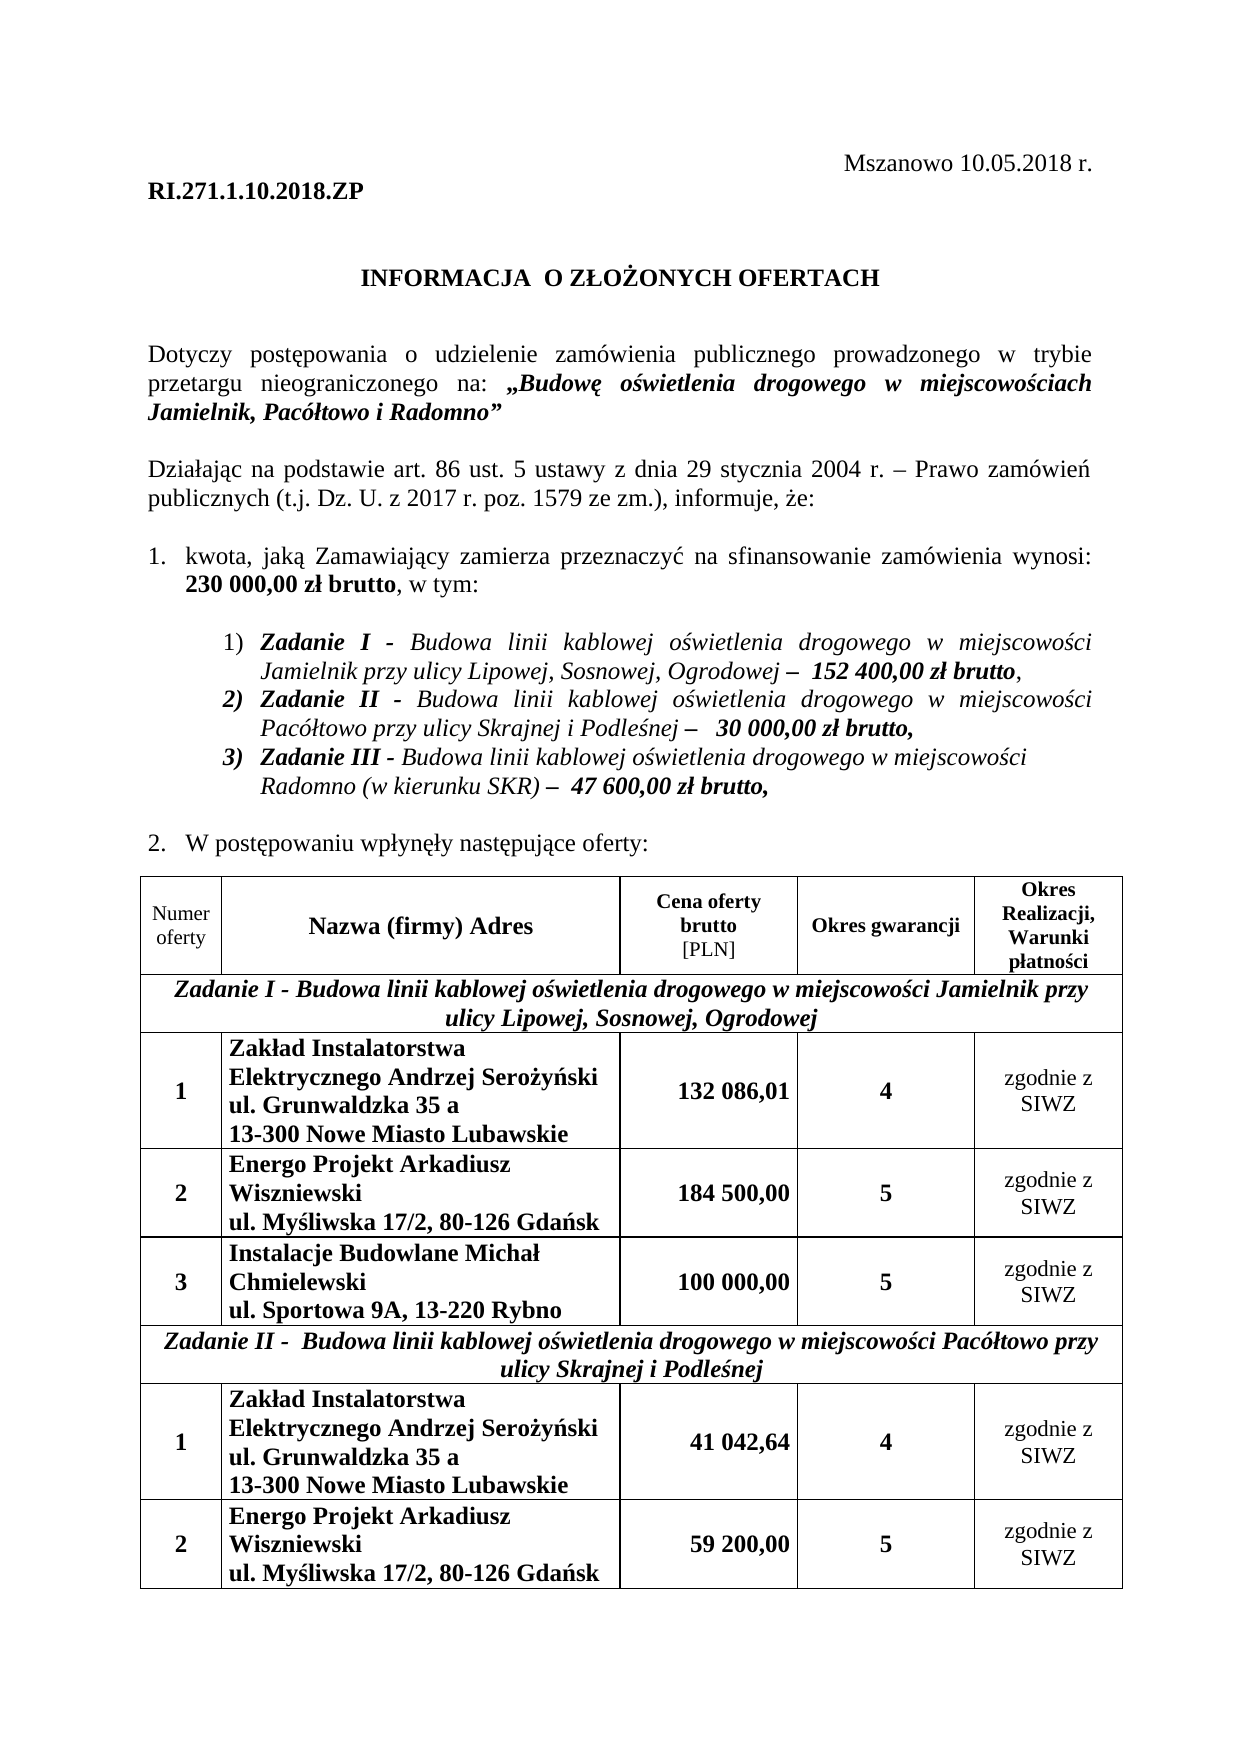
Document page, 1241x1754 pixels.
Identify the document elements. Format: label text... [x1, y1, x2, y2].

list Zadanie I - Budowa linii kablowej oświetlenia drogowego w miejscowości Jamielnik przy ulicy Lipowej, Sosnowej, Ogrodowej – 152 400,00 zł brutto, [223, 627, 1093, 684]
table_cell 59 200,00 [621, 1500, 797, 1588]
text RI.271.1.10.2018.ZP [148, 176, 1093, 205]
table_cell 4 [798, 1033, 974, 1148]
table_cell Energo Projekt Arkadiusz Wiszniewski ul. Myśliwska 17/2, 80-126 Gdańsk [222, 1149, 619, 1236]
table_cell zgodnie z SIWZ [975, 1384, 1122, 1499]
table_header Nazwa (firmy) Adres [222, 877, 619, 973]
table_cell Instalacje Budowlane Michał Chmielewski ul. Sportowa 9A, 13-220 Rybno [222, 1238, 619, 1325]
table_cell Zadanie I - Budowa linii kablowej oświetlenia drogowego w miejscowości Jamielnik przy ulicy Lipowej, Sosnowej, Ogrodowej [141, 975, 1122, 1032]
table_cell 4 [798, 1384, 974, 1499]
list kwota, jaką Zamawiający zamierza przeznaczyć na sfinansowanie zamówienia wynosi: 230 000,00 zł brutto, w tym: [148, 541, 1093, 598]
text Dotyczy postępowania o udzielenie zamówienia publicznego prowadzonego w trybie przetargu nieograniczonego na: „Budowę oświetlenia drogowego w miejscowościach Jamielnik, Pacółtowo i Radomno” [148, 339, 1093, 426]
table_header Okres gwarancji [798, 877, 974, 973]
table_cell zgodnie z SIWZ [975, 1033, 1122, 1148]
text INFORMACJA O ZŁOŻONYCH OFERTACH [148, 263, 1093, 291]
text Działając na podstawie art. 86 ust. 5 ustawy z dnia 29 stycznia 2004 r. – Prawo zamówień publicznych (t.j. Dz. U. z 2017 r. poz. 1579 ze zm.), informuje, że: [148, 454, 1093, 512]
table_cell 1 [141, 1033, 221, 1148]
table_cell 1 [141, 1384, 221, 1499]
list W postępowaniu wpłynęły następujące oferty: [148, 828, 1093, 857]
list Zadanie III - Budowa linii kablowej oświetlenia drogowego w miejscowości Radomno (w kierunku SKR) – 47 600,00 zł brutto, [223, 742, 1093, 799]
table_cell Zadanie II - Budowa linii kablowej oświetlenia drogowego w miejscowości Pacółtowo przy ulicy Skrajnej i Podleśnej [141, 1326, 1122, 1383]
table_cell zgodnie z SIWZ [975, 1149, 1122, 1236]
table_cell Energo Projekt Arkadiusz Wiszniewski ul. Myśliwska 17/2, 80-126 Gdańsk [222, 1500, 619, 1588]
table_cell 5 [798, 1238, 974, 1325]
table_cell zgodnie z SIWZ [975, 1500, 1122, 1588]
table_cell 100 000,00 [621, 1238, 797, 1325]
table_cell 2 [141, 1500, 221, 1588]
table_cell zgodnie z SIWZ [975, 1238, 1122, 1325]
table_cell Zakład Instalatorstwa Elektrycznego Andrzej Serożyński ul. Grunwaldzka 35 a 13-300 Nowe Miasto Lubawskie [222, 1384, 619, 1499]
table_cell 5 [798, 1149, 974, 1236]
table_cell 184 500,00 [621, 1149, 797, 1236]
table_header Okres Realizacji, Warunki płatności [975, 877, 1122, 973]
table_cell 3 [141, 1238, 221, 1325]
table_cell 132 086,01 [621, 1033, 797, 1148]
table_header Numer oferty [141, 877, 221, 973]
list Zadanie II - Budowa linii kablowej oświetlenia drogowego w miejscowości Pacółtowo przy ulicy Skrajnej i Podleśnej – 30 000,00 zł brutto, [223, 684, 1093, 742]
text Mszanowo 10.05.2018 r. [148, 148, 1093, 176]
table_cell 2 [141, 1149, 221, 1236]
table_cell 41 042,64 [621, 1384, 797, 1499]
table_cell Zakład Instalatorstwa Elektrycznego Andrzej Serożyński ul. Grunwaldzka 35 a 13-300 Nowe Miasto Lubawskie [222, 1033, 619, 1148]
table_cell 5 [798, 1500, 974, 1588]
table_header Cena oferty brutto [PLN] [621, 877, 797, 973]
